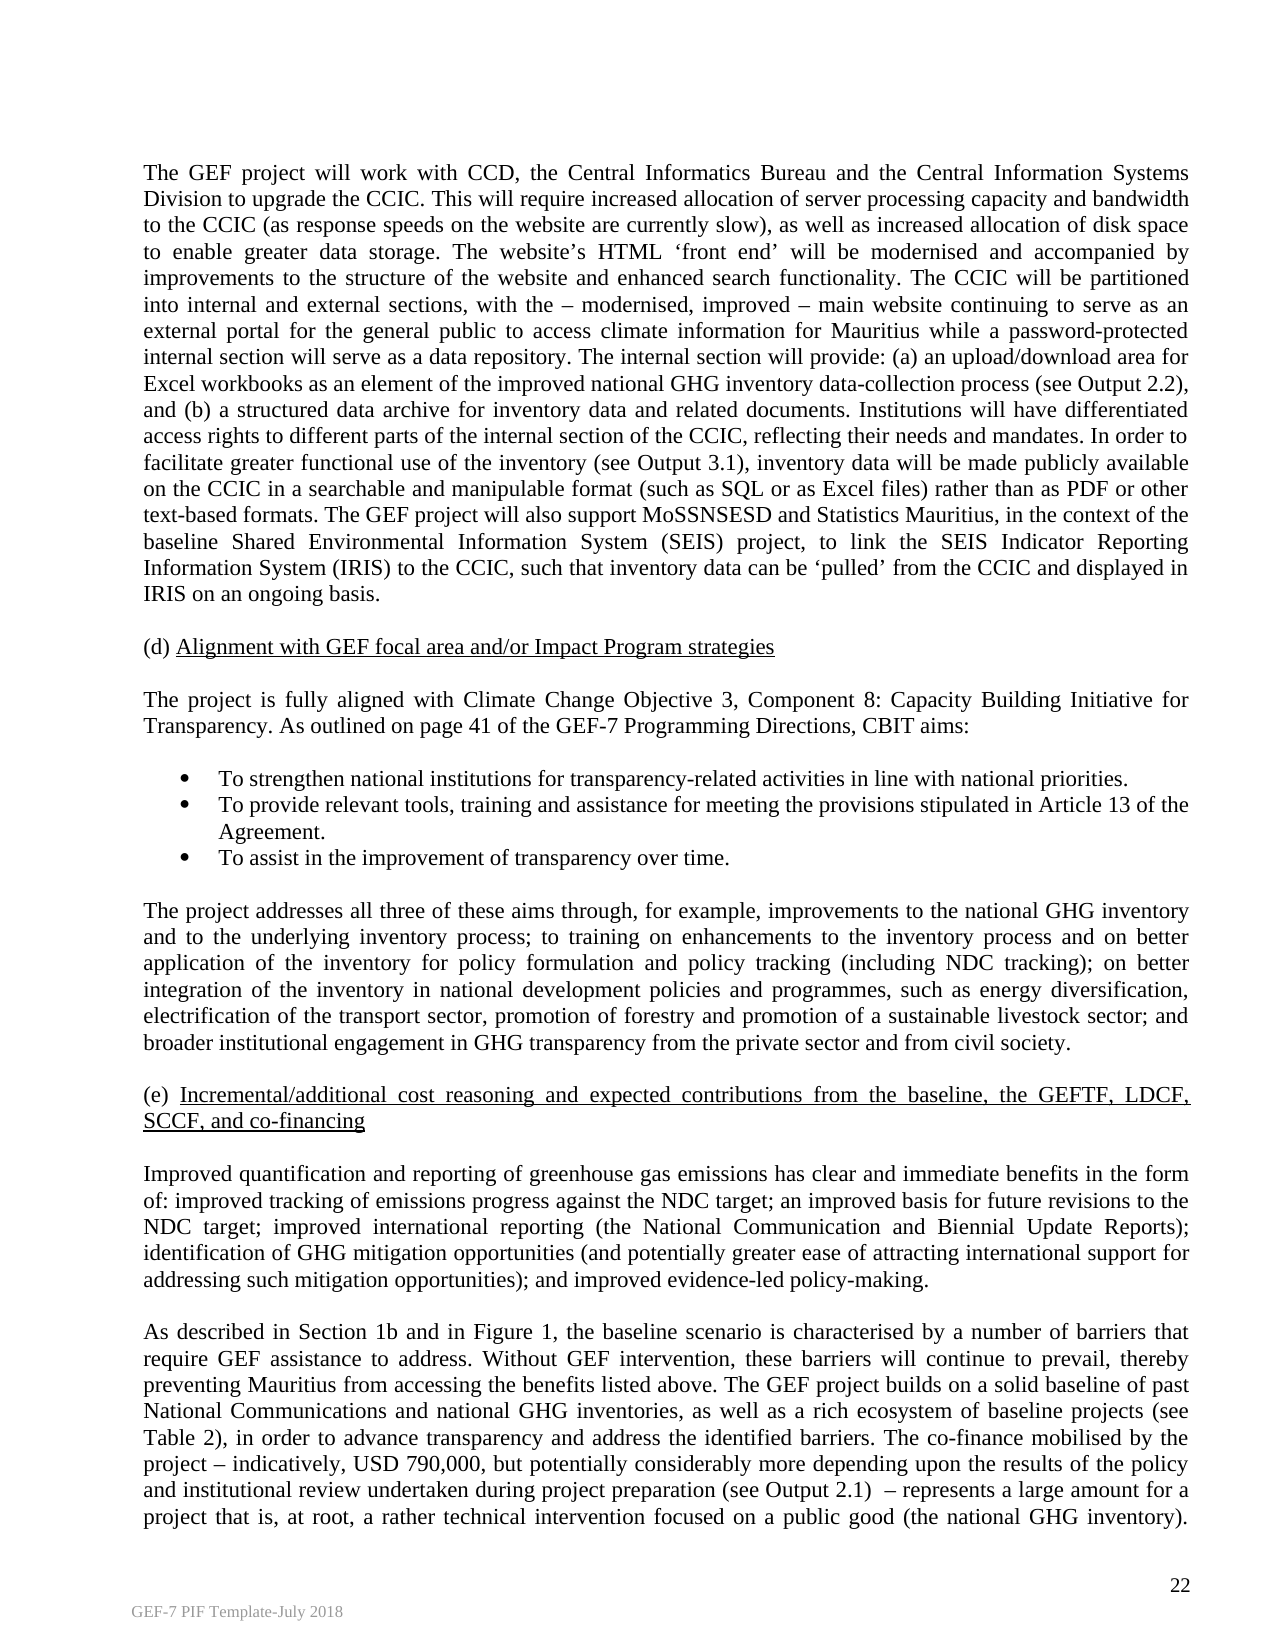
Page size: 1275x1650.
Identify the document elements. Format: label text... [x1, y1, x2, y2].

text Improved quantification and reporting of greenhouse gas emissions has clear and immediate benefits in the form of: improved tracking of emissions progress against the NDC target; an improved basis for future revisions to the NDC target; improved international reporting (the National Communication and Biennial Update Reports); identification of GHG mitigation opportunities (and potentially greater ease of attracting international support for addressing such mitigation opportunities); and improved evidence-led policy-making. [143, 1160, 1191, 1292]
text (d) Alignment with GEF focal area and/or Impact Program strategies [143, 633, 1191, 659]
list To assist in the improvement of transparency over time. [181, 844, 1191, 870]
text The project is fully aligned with Climate Change Objective 3, Component 8: Capacity Building Initiative for Transparency. As outlined on page 41 of the GEF-7 Programming Directions, CBIT aims: [143, 686, 1191, 739]
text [143, 1318, 1191, 1529]
text (e) Incremental/additional cost reasoning and expected contributions from the baseline, the GEFTF, LDCF, SCCF, and co-financing [143, 1081, 1191, 1134]
text The project addresses all three of these aims through, for example, improvements to the national GHG inventory and to the underlying inventory process; to training on enhancements to the inventory process and on better application of the inventory for policy formulation and policy tracking (including NDC tracking); on better integration of the inventory in national development policies and programmes, such as energy diversification, electrification of the transport sector, promotion of forestry and promotion of a sustainable livestock sector; and broader institutional engagement in GHG transparency from the private sector and from civil society. [143, 897, 1191, 1055]
list To provide relevant tools, training and assistance for meeting the provisions stipulated in Article 13 of the Agreement. [181, 791, 1191, 844]
list To strengthen national institutions for transparency-related activities in line with national priorities. [181, 765, 1191, 791]
text The GEF project will work with CCD, the Central Informatics Bureau and the Central Information Systems Division to upgrade the CCIC. This will require increased allocation of server processing capacity and bandwidth to the CCIC (as response speeds on the website are currently slow), as well as increased allocation of disk space to enable greater data storage. The website’s HTML ‘front end’ will be modernised and accompanied by improvements to the structure of the website and enhanced search functionality. The CCIC will be partitioned into internal and external sections, with the – modernised, improved – main website continuing to serve as an external portal for the general public to access climate information for Mauritius while a password-protected internal section will serve as a data repository. The internal section will provide: (a) an upload/download area for Excel workbooks as an element of the improved national GHG inventory data-collection process (see Output 2.2), and (b) a structured data archive for inventory data and related documents. Institutions will have differentiated access rights to different parts of the internal section of the CCIC, reflecting their needs and mandates. In order to facilitate greater functional use of the inventory (see Output 3.1), inventory data will be made publicly available on the CCIC in a searchable and manipulable format (such as SQL or as Excel files) rather than as PDF or other text-based formats. The GEF project will also support MoSSNSESD and Statistics Mauritius, in the context of the baseline Shared Environmental Information System (SEIS) project, to link the SEIS Indicator Reporting Information System (IRIS) to the CCIC, such that inventory data can be ‘pulled’ from the CCIC and displayed in IRIS on an ongoing basis. [143, 159, 1191, 607]
